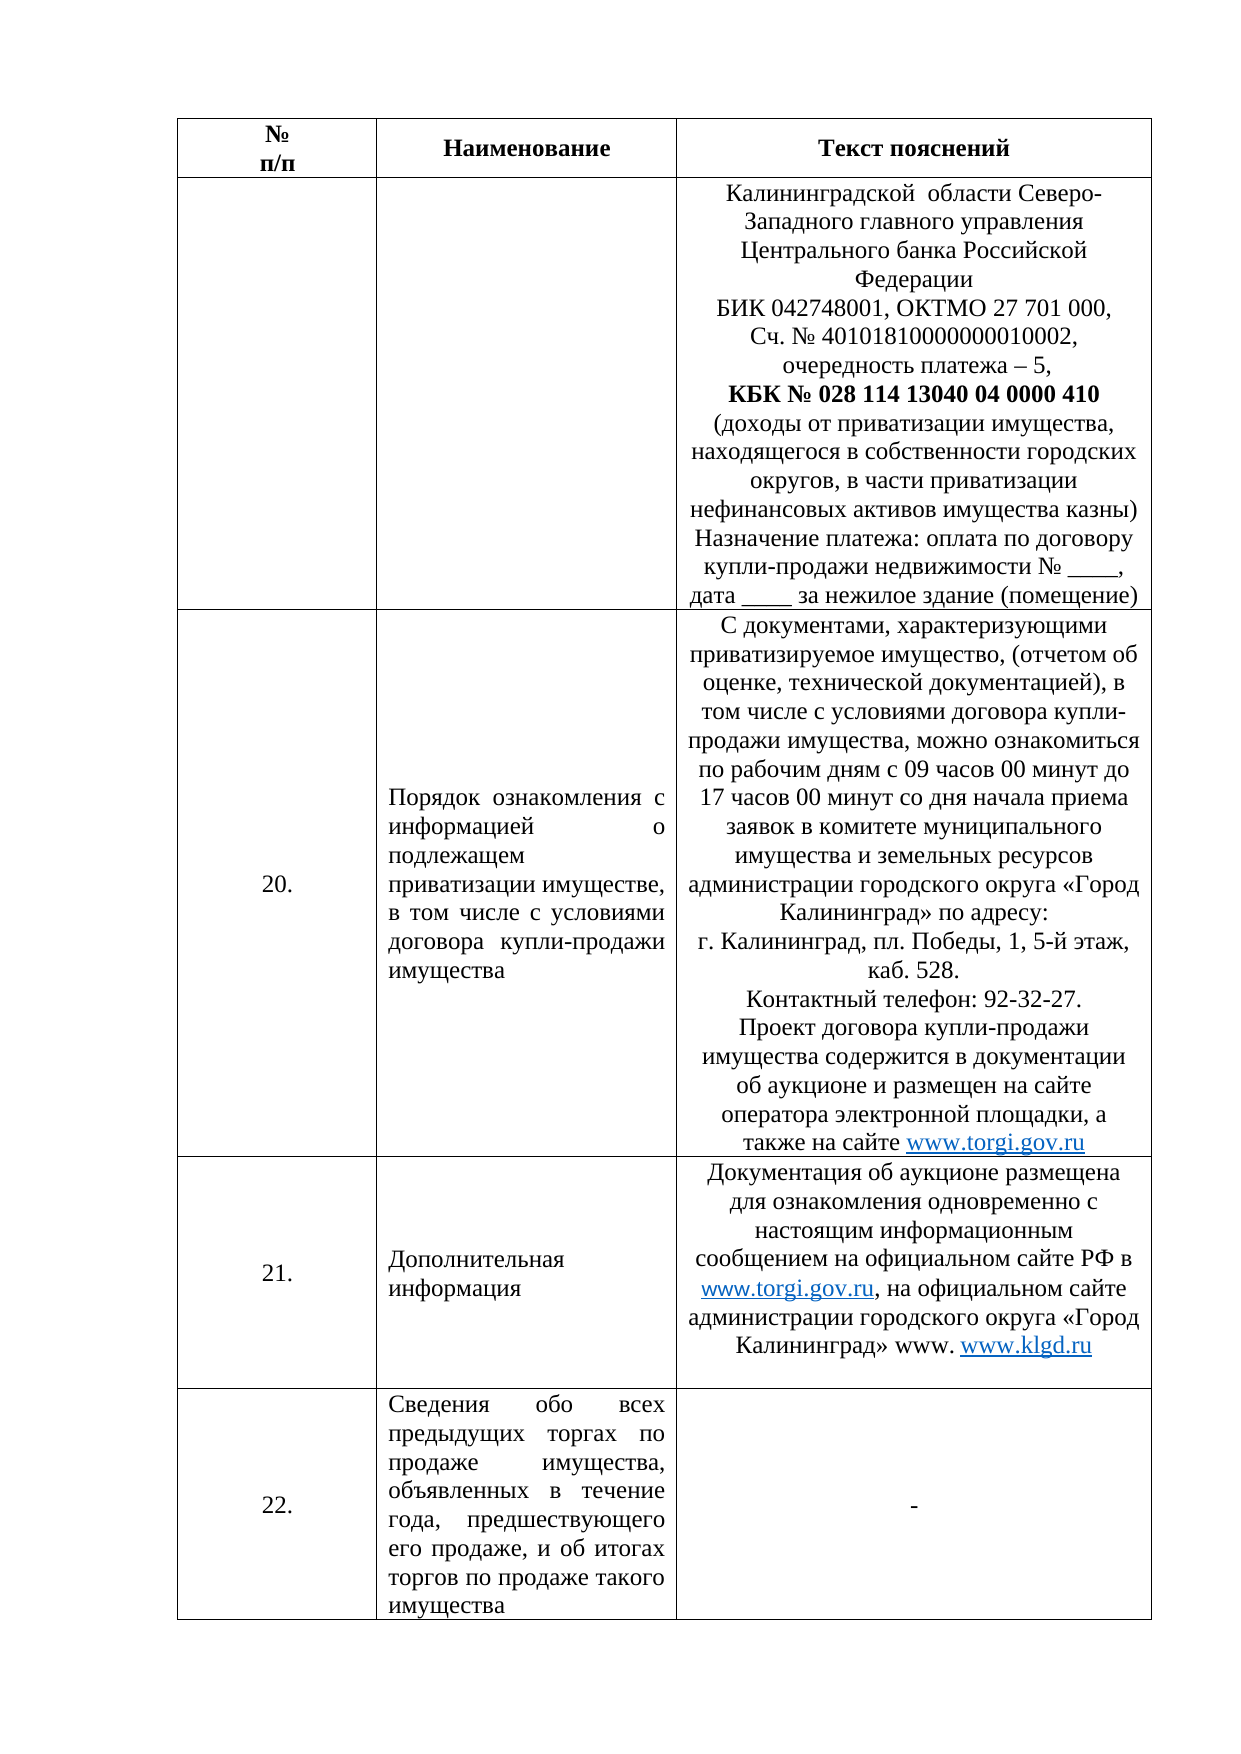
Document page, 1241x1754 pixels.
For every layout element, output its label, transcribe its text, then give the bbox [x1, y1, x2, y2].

table_cell Порядок ознакомления с информацией о подлежащем приватизации имуществе, в том числе с условиями договора купли-продажи имущества [377, 610, 676, 1156]
table_cell - [677, 1389, 1151, 1619]
table_cell Сведения обо всех предыдущих торгах по продаже имущества, объявленных в течение года, предшествующего его продаже, и об итогах торгов по продаже такого имущества [377, 1389, 676, 1619]
table_cell С документами, характеризующими приватизируемое имущество, (отчетом об оценке, технической документацией), в том числе с условиями договора купли-продажи имущества, можно ознакомиться по рабочим дням с 09 часов 00 минут до 17 часов 00 минут со дня начала приема заявок в комитете муниципального имущества и земельных ресурсов администрации городского округа «Город Калининград» по адресу: г. Калининград, пл. Победы, 1, 5-й этаж, каб. 528. Контактный телефон: 92-32-27. Проект договора купли-продажи имущества содержится в документации об аукционе и размещен на сайте оператора электронной площадки, а также на сайте www.torgi.gov.ru [677, 610, 1151, 1156]
table_header № п/п [178, 119, 376, 177]
table_cell 21. [178, 1157, 376, 1388]
table_header Текст пояснений [677, 119, 1151, 177]
table_cell 20. [178, 610, 376, 1156]
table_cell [677, 178, 1151, 609]
table_cell 22. [178, 1389, 376, 1619]
table_cell Документация об аукционе размещена для ознакомления одновременно с настоящим информационным сообщением на официальном сайте РФ в www.torgi.gov.ru, на официальном сайте администрации городского округа «Город Калининград» www. www.klgd.ru [677, 1157, 1151, 1388]
table_cell Дополнительная информация [377, 1157, 676, 1388]
table_header Наименование [377, 119, 676, 177]
